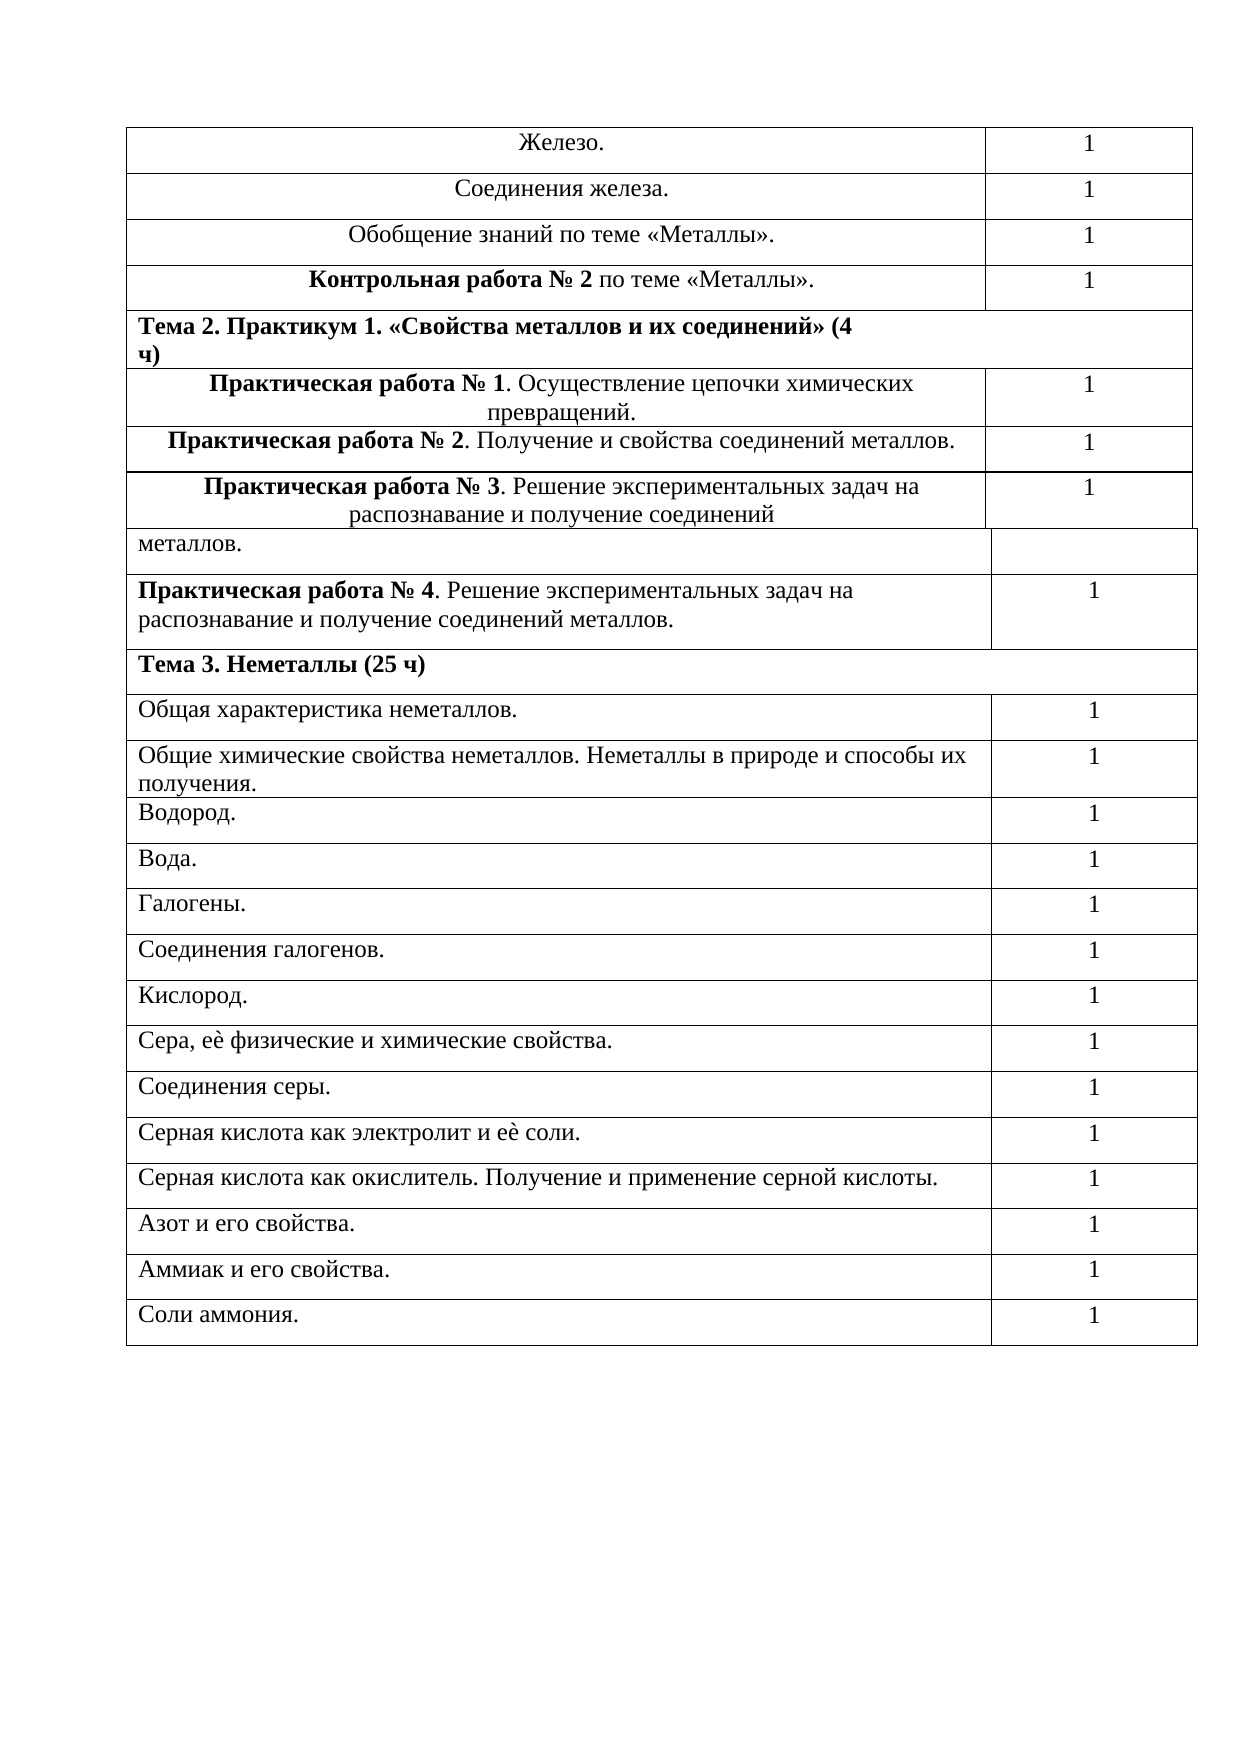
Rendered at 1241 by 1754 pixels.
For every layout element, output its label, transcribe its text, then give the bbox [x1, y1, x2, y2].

table_cell 1 [992, 1164, 1197, 1208]
table_cell 1 [986, 369, 1192, 426]
table_cell Соли аммония. [127, 1300, 991, 1345]
table_cell Серная кислота как электролит и еѐ соли. [127, 1118, 991, 1162]
table_cell 1 [992, 741, 1197, 797]
table_cell Сера, еѐ физические и химические свойства. [127, 1026, 991, 1071]
table_cell 1 [986, 174, 1192, 219]
table_cell Серная кислота как окислитель. Получение и применение серной кислоты. [127, 1164, 991, 1208]
table_cell Соединения железа. [127, 174, 985, 219]
table_cell Галогены. [127, 889, 991, 934]
table_cell Контрольная работа № 2 по теме «Металлы». [127, 266, 985, 310]
table_cell [992, 529, 1197, 574]
table_cell Водород. [127, 798, 991, 843]
table_cell 1 [992, 935, 1197, 979]
table_cell Обобщение знаний по теме «Металлы». [127, 220, 985, 264]
table_cell Соединения серы. [127, 1072, 991, 1117]
table_cell 1 [992, 1209, 1197, 1253]
table_cell Практическая работа № 3. Решение экспериментальных задач на распознавание и получение соединений [127, 473, 985, 528]
table_cell 1 [992, 981, 1197, 1025]
table_cell Железо. [127, 128, 985, 173]
table_cell 1 [986, 427, 1192, 471]
table_cell 1 [992, 1026, 1197, 1071]
table_cell Азот и его свойства. [127, 1209, 991, 1253]
table_cell Практическая работа № 4. Решение экспериментальных задач на распознавание и получение соединений металлов. [127, 575, 991, 649]
table_cell 1 [992, 798, 1197, 843]
table_cell металлов. [127, 529, 991, 574]
table_cell 1 [992, 844, 1197, 888]
table_cell 1 [986, 128, 1192, 173]
table_cell 1 [986, 266, 1192, 310]
table_cell 1 [992, 1255, 1197, 1299]
table_cell 1 [992, 1118, 1197, 1162]
table_cell Аммиак и его свойства. [127, 1255, 991, 1299]
table_cell 1 [992, 1300, 1197, 1345]
table_cell 1 [992, 695, 1197, 740]
table_cell Практическая работа № 1. Осуществление цепочки химических превращений. [127, 369, 985, 426]
table_cell Общие химические свойства неметаллов. Неметаллы в природе и способы их получения. [127, 741, 991, 797]
table_cell Общая характеристика неметаллов. [127, 695, 991, 740]
table_cell Соединения галогенов. [127, 935, 991, 979]
table_cell 1 [992, 575, 1197, 649]
table_cell Тема 3. Неметаллы (25 ч) [127, 650, 1197, 694]
table_cell 1 [986, 473, 1192, 528]
table_cell Кислород. [127, 981, 991, 1025]
table_cell Вода. [127, 844, 991, 888]
table_cell Практическая работа № 2. Получение и свойства соединений металлов. [127, 427, 985, 471]
table_cell 1 [986, 220, 1192, 264]
table_cell 1 [992, 1072, 1197, 1117]
table_cell 1 [992, 889, 1197, 934]
table_cell Тема 2. Практикум 1. «Свойства металлов и их соединений» (4 ч) [127, 311, 1192, 368]
